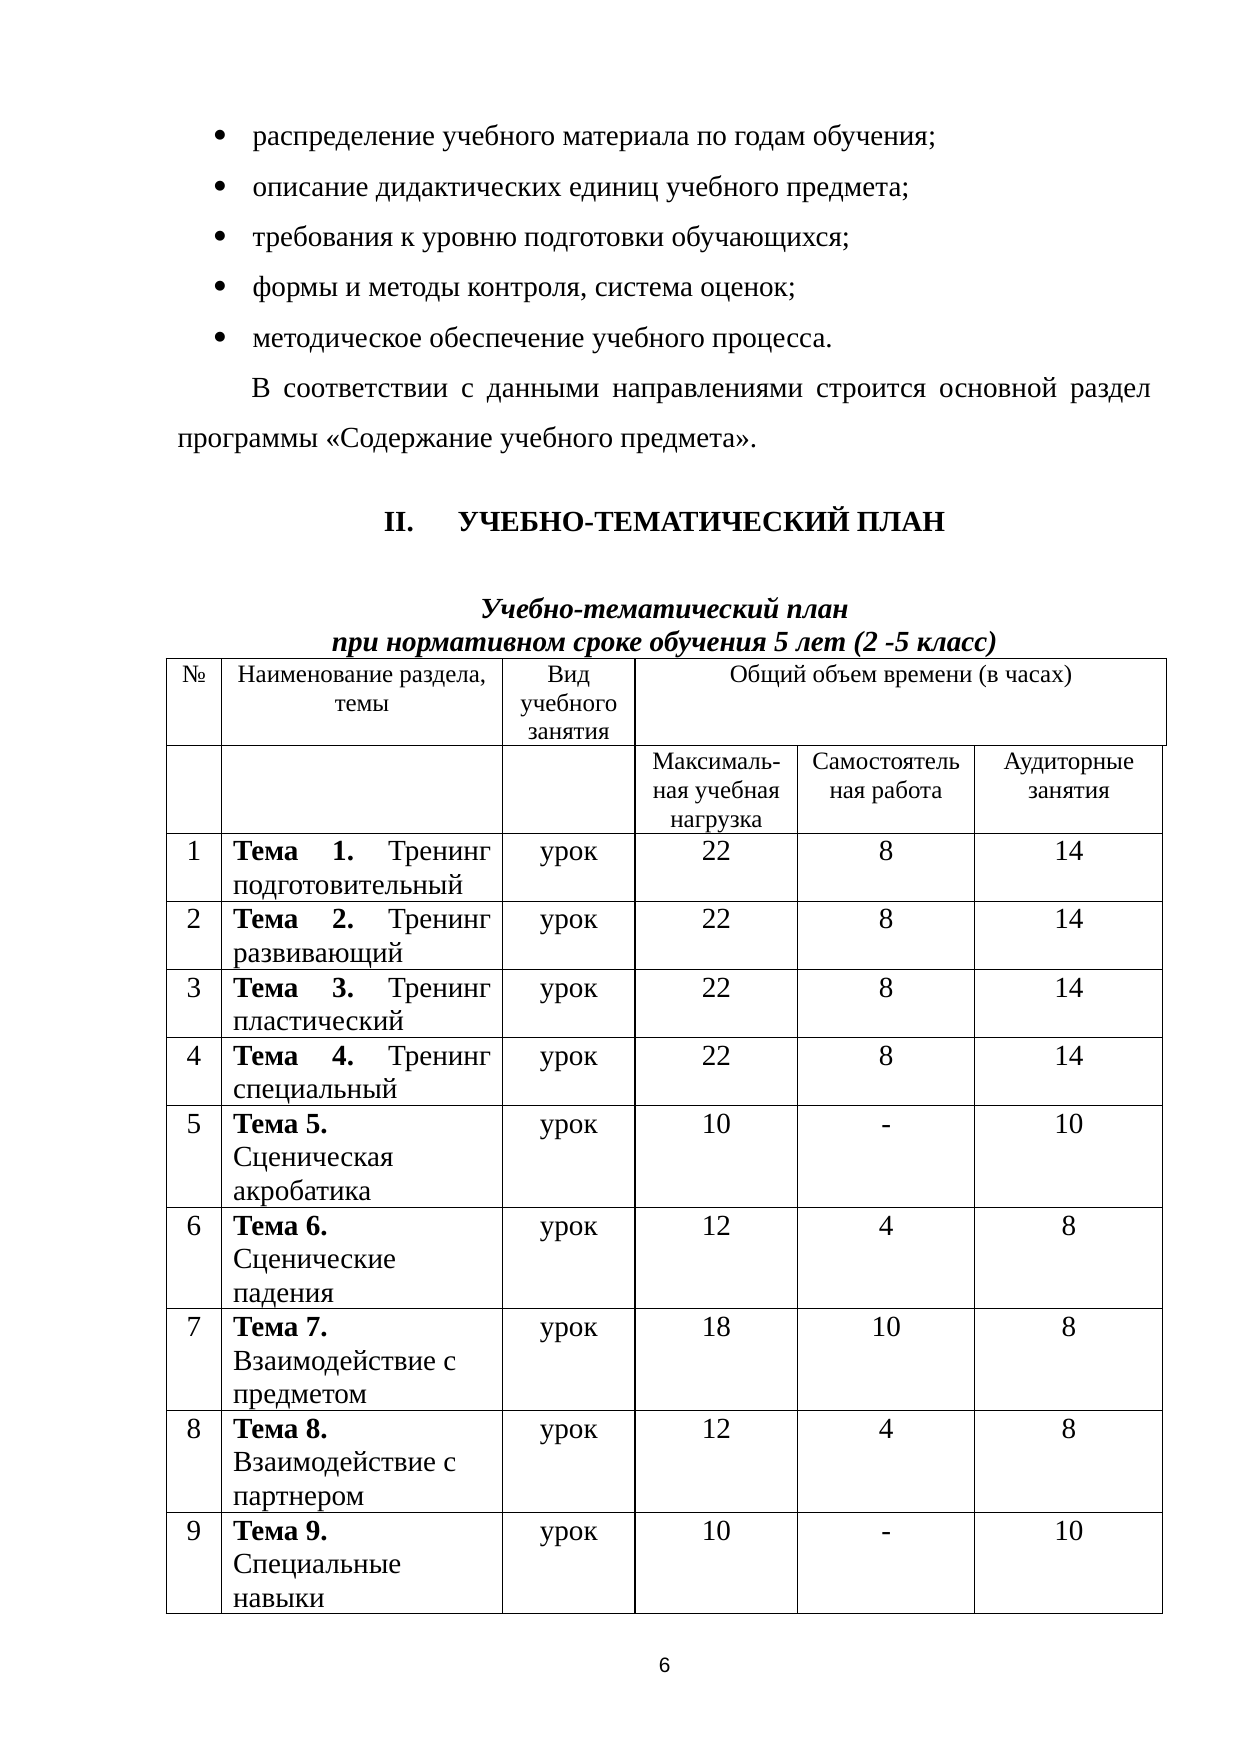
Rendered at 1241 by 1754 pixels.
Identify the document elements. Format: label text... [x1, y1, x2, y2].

table_cell 4 [798, 1411, 974, 1512]
table_header № [167, 659, 221, 745]
list описание дидактических единиц учебного предмета; [215, 169, 1152, 202]
table_cell Максималь-ная учебная нагрузка [636, 746, 797, 832]
table_cell Самостоятельная работа [798, 746, 974, 832]
table_cell 22 [636, 902, 797, 969]
list распределение учебного материала по годам обучения; [215, 118, 1152, 152]
table_cell - [798, 1106, 974, 1207]
table_cell 14 [975, 970, 1162, 1037]
table_cell Тема 6. Сценические падения [222, 1208, 502, 1308]
table_cell 2 [167, 902, 221, 969]
table_cell Аудиторные занятия [975, 746, 1162, 832]
table_cell 1 [167, 834, 221, 901]
table_cell 8 [798, 902, 974, 969]
table_cell Тема 3. Тренинг пластический [222, 970, 502, 1037]
table_cell 22 [636, 1038, 797, 1105]
table_cell урок [503, 1106, 634, 1207]
text Учебно-тематический план [177, 591, 1152, 624]
table_cell 10 [636, 1513, 797, 1613]
table_cell урок [503, 1038, 634, 1105]
table_cell 8 [798, 834, 974, 901]
table_cell 18 [636, 1309, 797, 1410]
list требования к уровню подготовки обучающихся; [215, 219, 1152, 253]
table_cell 8 [975, 1208, 1162, 1308]
table_cell 8 [798, 1038, 974, 1105]
table_cell [222, 746, 502, 832]
table_cell 9 [167, 1513, 221, 1613]
table_cell Тема 8. Взаимодействие с партнером [222, 1411, 502, 1512]
table_cell 4 [167, 1038, 221, 1105]
table_cell 10 [636, 1106, 797, 1207]
table_cell 8 [167, 1411, 221, 1512]
table_cell урок [503, 970, 634, 1037]
table_cell 10 [975, 1513, 1162, 1613]
table_cell 12 [636, 1208, 797, 1308]
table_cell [222, 1513, 502, 1613]
table_cell урок [503, 1309, 634, 1410]
table_cell - [798, 1513, 974, 1613]
table_cell Тема 4. Тренинг специальный [222, 1038, 502, 1105]
table_cell 22 [636, 970, 797, 1037]
list формы и методы контроля, система оценок; [215, 269, 1152, 303]
table_cell 14 [975, 834, 1162, 901]
table_cell урок [503, 1208, 634, 1308]
text при нормативном сроке обучения 5 лет (2 -5 класс) [177, 624, 1152, 658]
table_cell 14 [975, 1038, 1162, 1105]
table_header Вид учебного занятия [503, 659, 634, 745]
table_cell 7 [167, 1309, 221, 1410]
table_cell Тема 2. Тренинг развивающий [222, 902, 502, 969]
table_cell 12 [636, 1411, 797, 1512]
text В соответствии с данными направлениями строится основной раздел программы «Содержание учебного предмета». [177, 370, 1152, 454]
table_cell 8 [798, 970, 974, 1037]
list методическое обеспечение учебного процесса. [215, 320, 1152, 353]
table_cell урок [503, 1411, 634, 1512]
table_cell 10 [798, 1309, 974, 1410]
table_header Наименование раздела, темы [222, 659, 502, 745]
table_cell 22 [636, 834, 797, 901]
table_cell Тема 1. Тренинг подготовительный [222, 834, 502, 901]
table_header Общий объем времени (в часах) [636, 659, 1166, 745]
table_cell 14 [975, 902, 1162, 969]
table_cell урок [503, 834, 634, 901]
table_cell 4 [798, 1208, 974, 1308]
table_cell 6 [167, 1208, 221, 1308]
table_cell Тема 7. Взаимодействие с предметом [222, 1309, 502, 1410]
list УЧЕБНО-ТЕМАТИЧЕСКИЙ ПЛАН [177, 504, 1152, 538]
table_cell 5 [167, 1106, 221, 1207]
table_cell Тема 5. Сценическая акробатика [222, 1106, 502, 1207]
table_cell 10 [975, 1106, 1162, 1207]
table_cell [167, 746, 221, 832]
table_cell 8 [975, 1309, 1162, 1410]
table_cell [503, 746, 634, 832]
table_cell урок [503, 1513, 634, 1613]
table_cell 8 [975, 1411, 1162, 1512]
table_cell 3 [167, 970, 221, 1037]
table_cell урок [503, 902, 634, 969]
